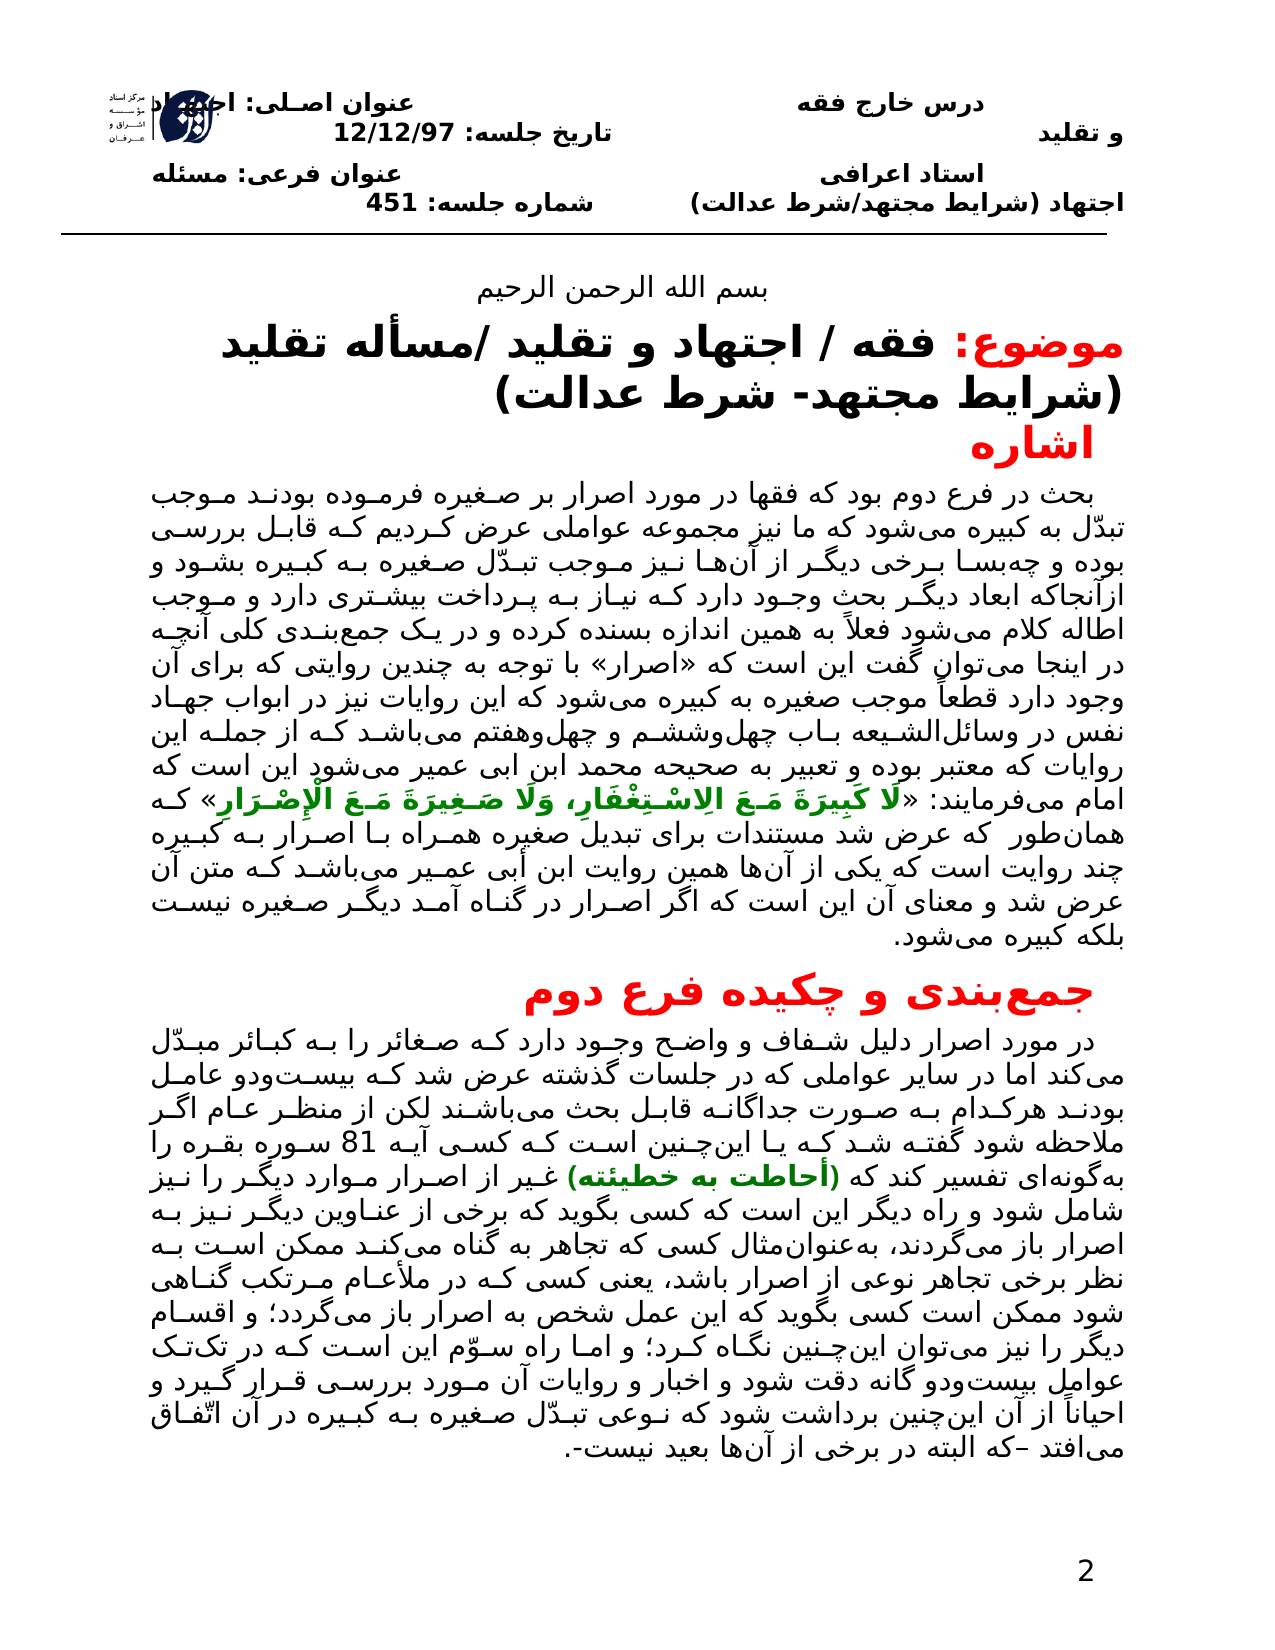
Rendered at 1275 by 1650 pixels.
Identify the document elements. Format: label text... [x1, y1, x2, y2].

subtitle اشاره [150, 418, 1125, 469]
picture [102, 86, 215, 146]
text بسم الله الرحمن الرحیم [150, 270, 1125, 304]
subtitle موضوع: فقه / اجتهاد و تقلید /مسأله تقلید (شرایط مجتهد- شرط عدالت) [150, 316, 1125, 418]
text در مورد اصرار دلیل شفاف و واضح وجود دارد که صغائر را به کبائر مبدّل می‌کند اما در سایر عواملی که در جلسات گذشته عرض شد که بیست‌ودو عامل بودند هرکدام به صورت جداگانه قابل بحث می‌باشند لکن از منظر عام اگر ملاحظه شود گفته شد که یا این‌چنین است که کسی آیه 81 سوره بقره را به‌گونه‌ای تفسیر کند که ﴿أحاطت به خطیئته﴾ غیر از اصرار موارد دیگر را نیز شامل شود و راه دیگر این است که کسی بگوید که برخی از عناوین دیگر نیز به اصرار باز می‌گردند، به‌عنوان‌مثال کسی که تجاهر به گناه می‌کند ممکن است به نظر برخی تجاهر نوعی از اصرار باشد، یعنی کسی که در ملأعام مرتکب گناهی شود ممکن است کسی بگوید که این عمل شخص به اصرار باز می‌گردد؛ و اقسام دیگر را نیز می‌توان این‌چنین نگاه کرد؛ و اما راه سوّم این است که در تک‌تک عوامل بیست‌ودو گانه دقت شود و اخبار و روایات آن مورد بررسی قرار گیرد و احیاناً از آن این‌چنین برداشت شود که نوعی تبدّل صغیره به کبیره در آن اتّفاق می‌افتد –که البته در برخی از آن‌ها بعید نیست-. [150, 1023, 1125, 1465]
subtitle جمع‌بندی و چکیده فرع دوم [150, 965, 1125, 1016]
text بحث در فرع دوم بود که فقها در مورد اصرار بر صغیره فرموده بودند موجب تبدّل به کبیره می‌شود که ما نیز مجموعه عواملی عرض کردیم که قابل بررسی بوده و چه‌بسا برخی دیگر از آن‌ها نیز موجب تبدّل صغیره به کبیره بشود و ازآنجاکه ابعاد دیگر بحث وجود دارد که نیاز به پرداخت بیشتری دارد و موجب اطاله کلام می‌شود فعلاً به همین اندازه بسنده کرده و در یک جمع‌بندی کلی آنچه در اینجا می‌توان گفت این است که «اصرار» با توجه به چندین روایتی که برای آن وجود دارد قطعاً موجب صغیره به کبیره می‌شود که این روایات نیز در ابواب جهاد نفس در وسائل‌الشیعه باب چهل‌و‌ششم و چهل‌و‌هفتم می‌باشد که از جمله این روایات که معتبر بوده و تعبیر به صحیحه محمد ابن ابی عمیر می‌شود این است که امام می‌فرمایند: «لَا كَبِيرَةَ مَعَ الِاسْتِغْفَارِ، وَلَا صَغِيرَةَ مَعَ الْإِصْرَارِ» که همان‌طور که عرض شد مستندات برای تبدیل صغیره همراه با اصرار به کبیره چند روایت است که یکی از آن‌ها همین روایت ابن أبی عمیر می‌باشد که متن آن عرض شد و معنای آن این است که اگر اصرار در گناه آمد دیگر صغیره نیست بلکه کبیره می‌شود. [150, 477, 1125, 952]
